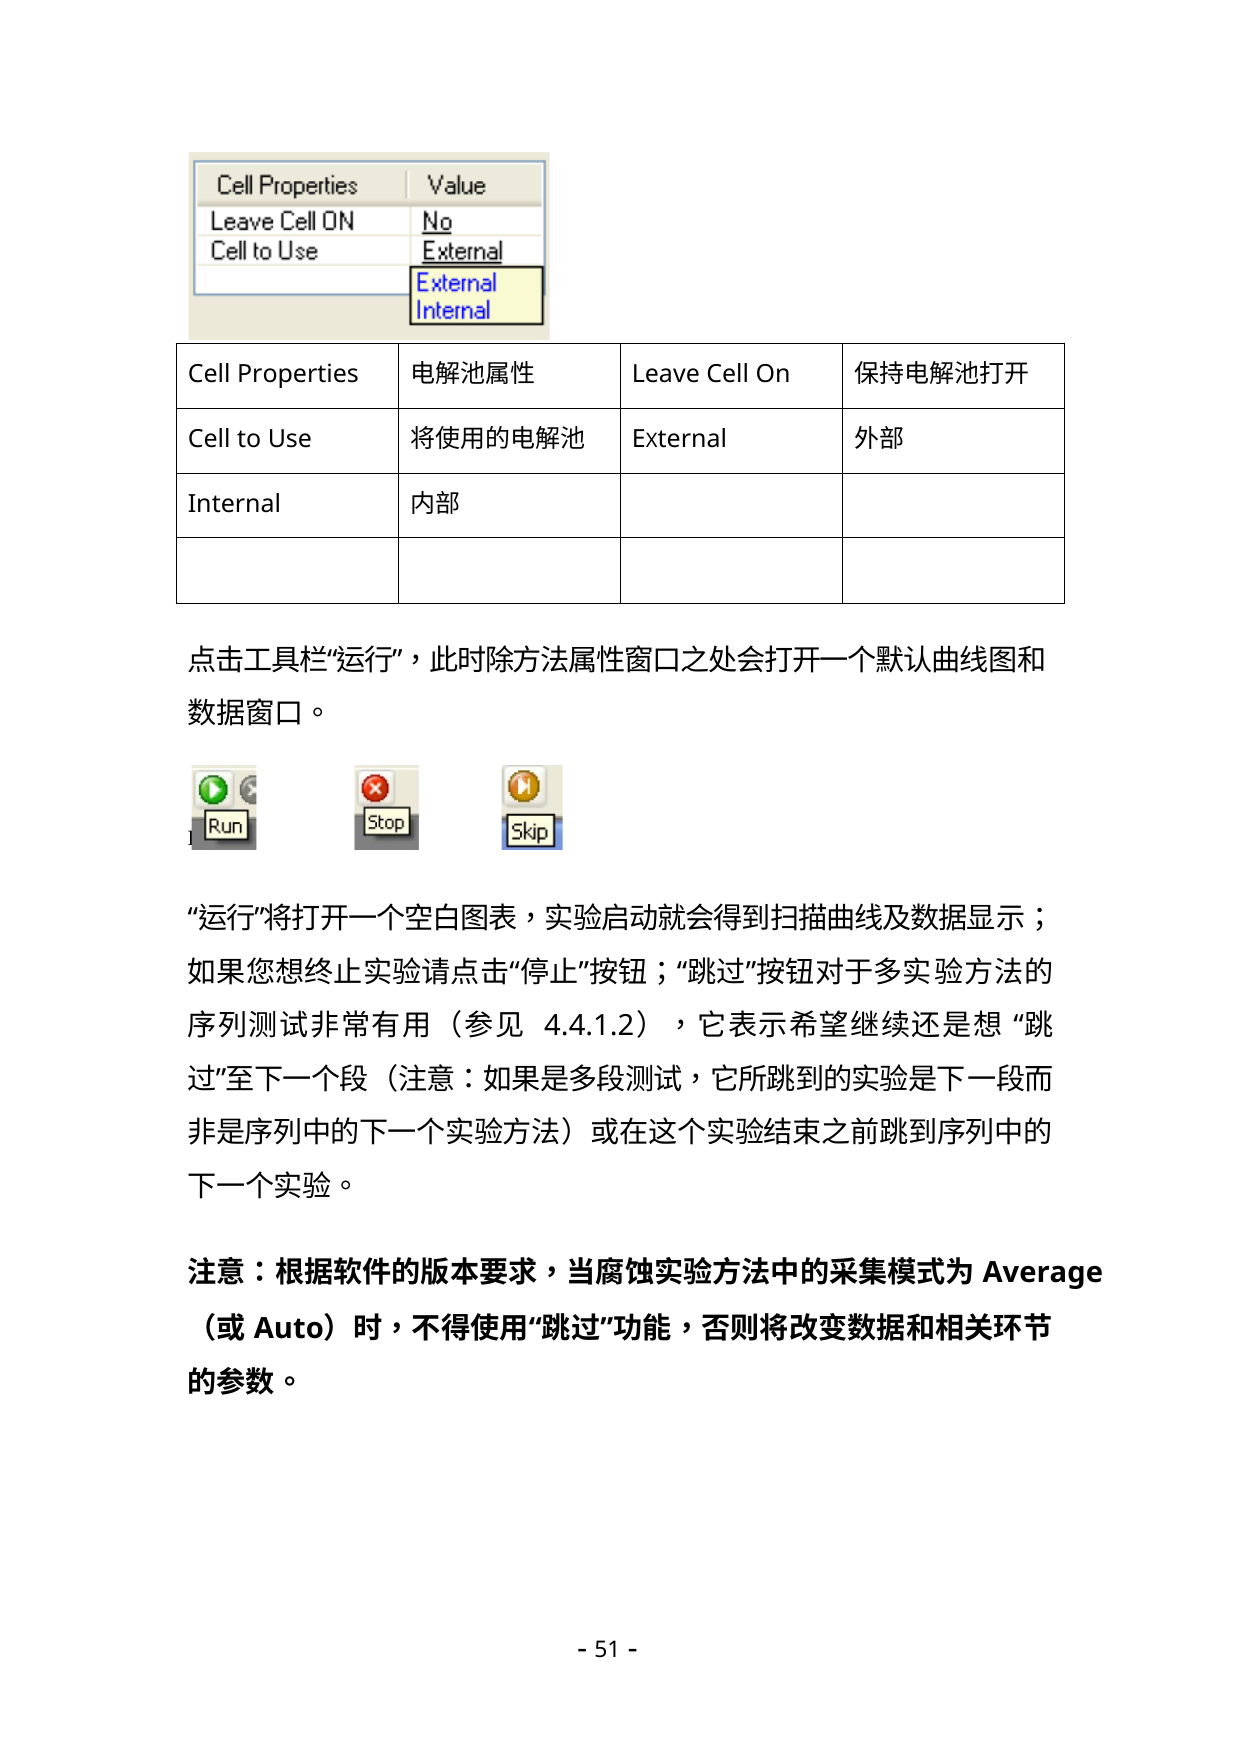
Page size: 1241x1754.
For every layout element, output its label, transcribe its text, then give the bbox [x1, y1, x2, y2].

table_cell [177, 538, 398, 602]
table_cell External [621, 409, 842, 472]
table_cell 将使用的电解池 [399, 409, 620, 472]
table_cell [843, 538, 1064, 602]
text “运行”将打开一个空白图表，实验启动就会得到扫描曲线及数据显示；如果您想终止实验请点击“停止”按钮；“跳过”按钮对于多实验方法的序列测试非常有用（参见 4.4.1.2），它表示希望继续还是想 “跳过”至下一个段（注意：如果是多段测试，它所跳到的实验是下一段而非是序列中的下一个实验方法）或在这个实验结束之前跳到序列中的下一个实验。 [187, 897, 1054, 1205]
table_cell [621, 538, 842, 602]
table_cell Cell to Use [177, 409, 398, 472]
text 点击工具栏“运行”，此时除方法属性窗口之处会打开一个默认曲线图和数据窗口。 [187, 639, 1053, 732]
subtitle 注意：根据软件的版本要求，当腐蚀实验方法中的采集模式为 Average [187, 1251, 1107, 1291]
table_cell 外部 [843, 409, 1064, 472]
picture [188, 152, 550, 340]
table_header 保持电解池打开 [843, 344, 1064, 407]
table_cell [843, 474, 1064, 537]
text （或 Auto）时，不得使用“跳过”功能，否则将改变数据和相关环节的参数。 [187, 1308, 1054, 1401]
table_cell 内部 [399, 474, 620, 537]
picture [191, 765, 563, 850]
text Run：运行 Stop：停止 Skip：跳过 [187, 822, 1107, 851]
table_header Cell Properties [177, 344, 398, 407]
table_cell Internal [177, 474, 398, 537]
table_header Leave Cell On [621, 344, 842, 407]
table_header 电解池属性 [399, 344, 620, 407]
table_cell [621, 474, 842, 537]
table_cell [399, 538, 620, 602]
